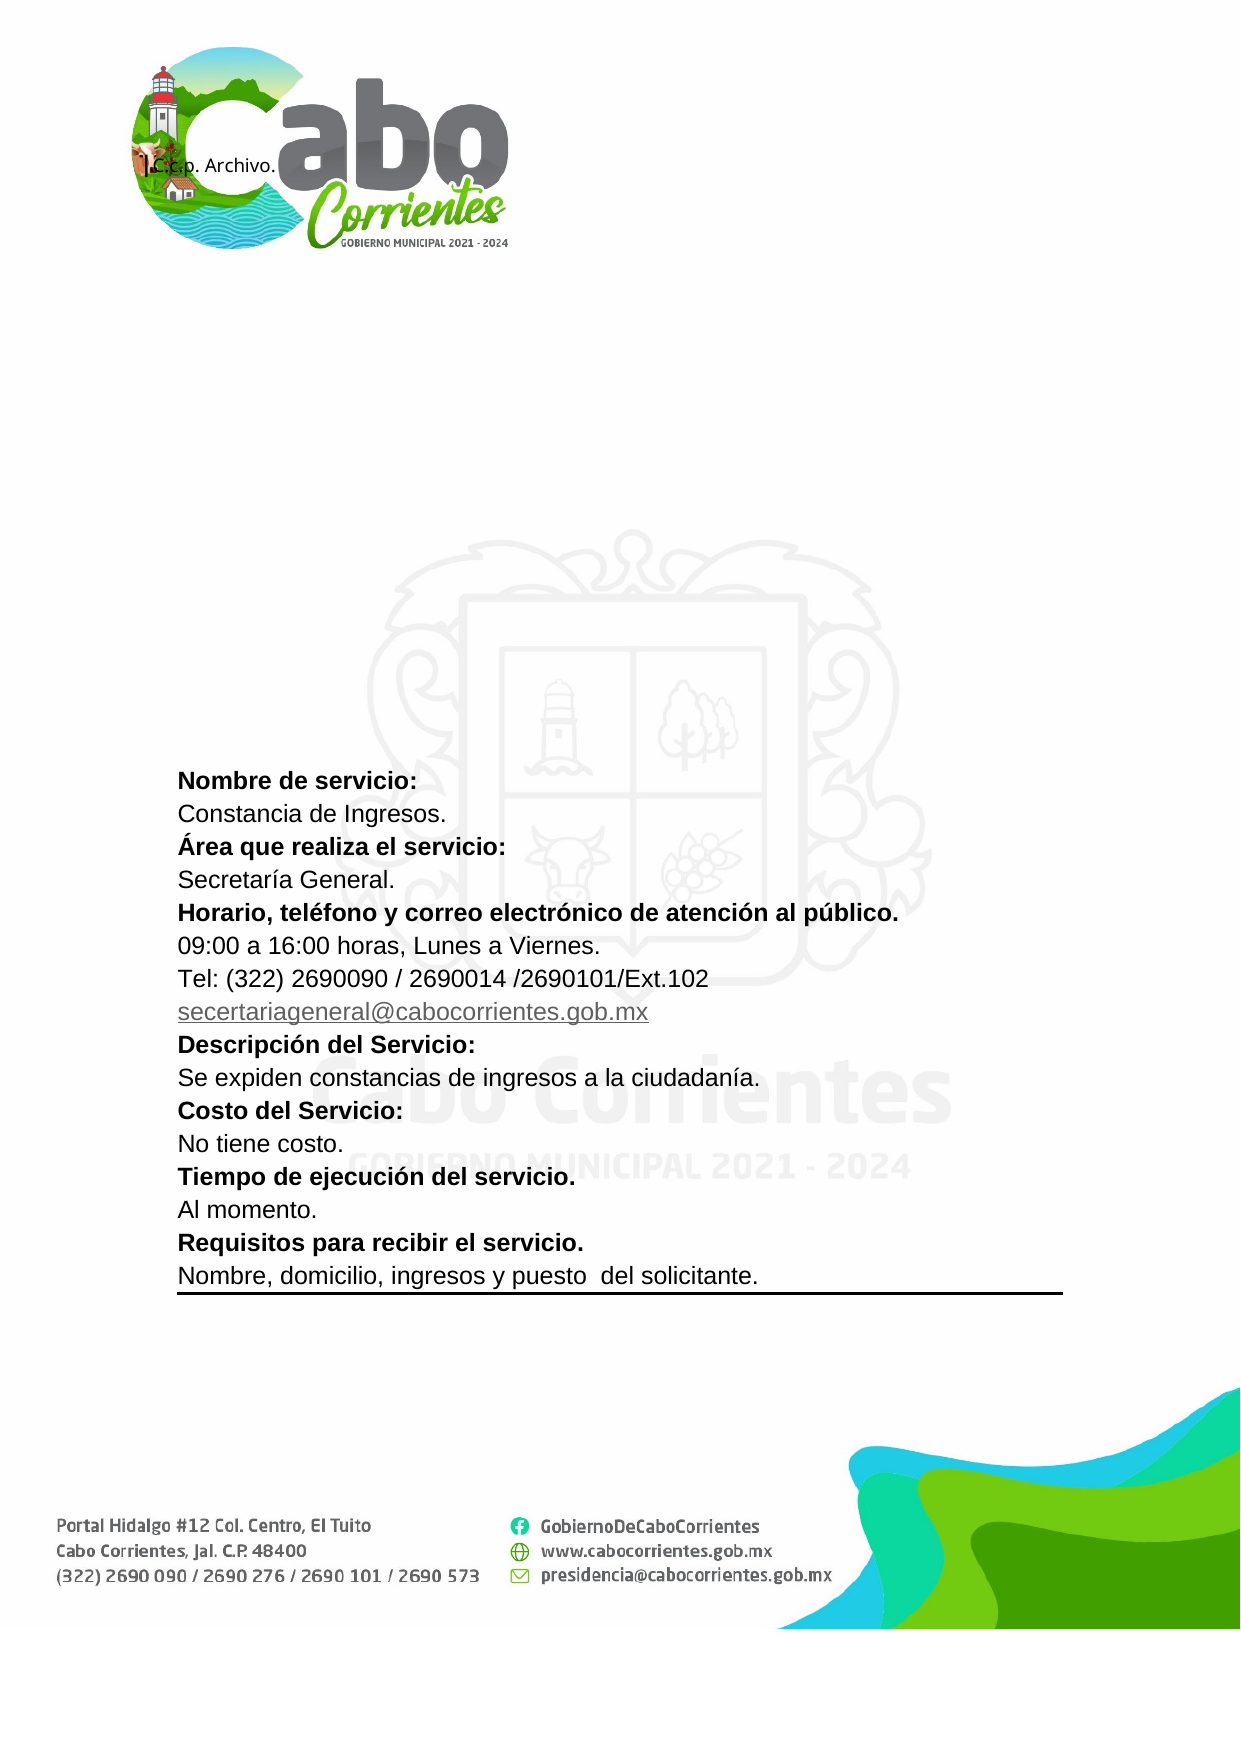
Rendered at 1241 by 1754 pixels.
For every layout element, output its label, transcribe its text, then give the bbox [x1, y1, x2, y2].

text Al momento. [177, 1195, 1063, 1224]
picture [0, 0, 1241, 1629]
text Tel: (322) 2690090 / 2690014 /2690101/Ext.102 [177, 964, 1063, 993]
text Nombre, domicilio, ingresos y puesto del solicitante. [177, 1261, 1063, 1292]
text Constancia de Ingresos. [177, 799, 1063, 828]
text Costo del Servicio: [177, 1096, 1063, 1125]
text Área que realiza el servicio: [177, 832, 1063, 861]
text Horario, teléfono y correo electrónico de atención al público. [177, 898, 1063, 927]
text No tiene costo. [177, 1129, 1063, 1158]
text |C.c.p. Archivo. [140, 148, 1063, 179]
text 09:00 a 16:00 horas, Lunes a Viernes. [177, 931, 1063, 960]
text Tiempo de ejecución del servicio. [177, 1162, 1063, 1191]
text Descripción del Servicio: [177, 1030, 1063, 1059]
text secertariageneral@cabocorrientes.gob.mx [177, 997, 1063, 1026]
text Nombre de servicio: [177, 766, 1063, 794]
text Requisitos para recibir el servicio. [177, 1228, 1063, 1257]
text Se expiden constancias de ingresos a la ciudadanía. [177, 1063, 1063, 1092]
text Secretaría General. [177, 865, 1063, 894]
